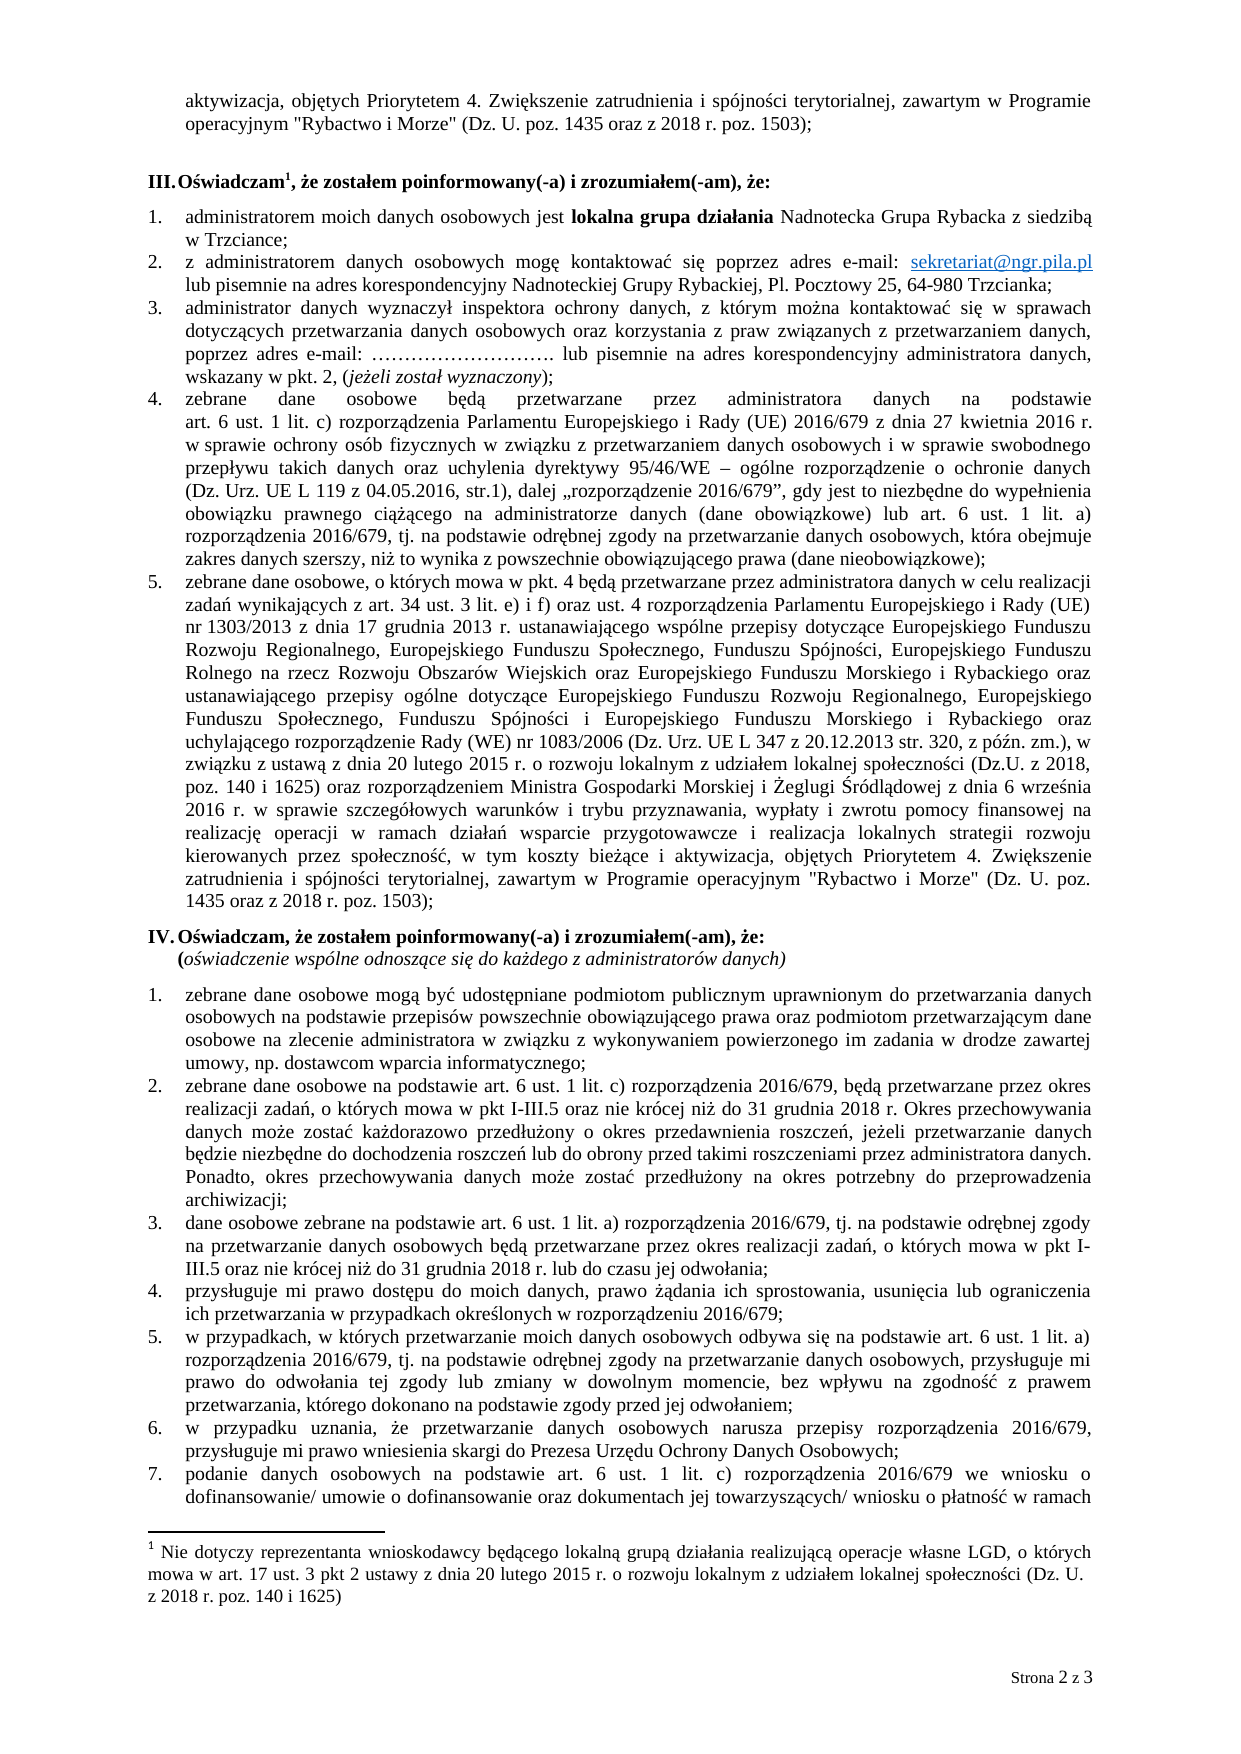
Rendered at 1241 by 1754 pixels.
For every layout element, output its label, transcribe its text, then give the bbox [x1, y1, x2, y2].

list administratorem moich danych osobowych jest lokalna grupa działania Nadnotecka Grupa Rybacka z siedzibą w Trzciance; [148, 205, 1093, 251]
list dane osobowe zebrane na podstawie art. 6 ust. 1 lit. a) rozporządzenia 2016/679, tj. na podstawie odrębnej zgody na przetwarzanie danych osobowych będą przetwarzane przez okres realizacji zadań, o których mowa w pkt I-III.5 oraz nie krócej niż do 31 grudnia 2018 r. lub do czasu jej odwołania; [148, 1211, 1093, 1279]
list zebrane dane osobowe na podstawie art. 6 ust. 1 lit. c) rozporządzenia 2016/679, będą przetwarzane przez okres realizacji zadań, o których mowa w pkt I-III.5 oraz nie krócej niż do 31 grudnia 2018 r. Okres przechowywania danych może zostać każdorazowo przedłużony o okres przedawnienia roszczeń, jeżeli przetwarzanie danych będzie niezbędne do dochodzenia roszczeń lub do obrony przed takimi roszczeniami przez administratora danych. Ponadto, okres przechowywania danych może zostać przedłużony na okres potrzebny do przeprowadzenia archiwizacji; [148, 1074, 1093, 1211]
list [148, 89, 1093, 134]
list przysługuje mi prawo dostępu do moich danych, prawo żądania ich sprostowania, usunięcia lub ograniczenia ich przetwarzania w przypadkach określonych w rozporządzeniu 2016/679; [148, 1279, 1093, 1325]
list Oświadczam, że zostałem poinformowany(-a) i zrozumiałem(-am), że: [148, 169, 1093, 192]
list z administratorem danych osobowych mogę kontaktować się poprzez adres e-mail: sekretariat@ngr.pila.pl lub pisemnie na adres korespondencyjny Nadnoteckiej Grupy Rybackiej, Pl. Pocztowy 25, 64-980 Trzcianka; [148, 251, 1093, 296]
list zebrane dane osobowe mogą być udostępniane podmiotom publicznym uprawnionym do przetwarzania danych osobowych na podstawie przepisów powszechnie obowiązującego prawa oraz podmiotom przetwarzającym dane osobowe na zlecenie administratora w związku z wykonywaniem powierzonego im zadania w drodze zawartej umowy, np. dostawcom wparcia informatycznego; [148, 983, 1093, 1074]
list w przypadkach, w których przetwarzanie moich danych osobowych odbywa się na podstawie art. 6 ust. 1 lit. a) rozporządzenia 2016/679, tj. na podstawie odrębnej zgody na przetwarzanie danych osobowych, przysługuje mi prawo do odwołania tej zgody lub zmiany w dowolnym momencie, bez wpływu na zgodność z prawem przetwarzania, którego dokonano na podstawie zgody przed jej odwołaniem; [148, 1325, 1093, 1416]
list zebrane dane osobowe, o których mowa w pkt. 4 będą przetwarzane przez administratora danych w celu realizacji zadań wynikających z art. 34 ust. 3 lit. e) i f) oraz ust. 4 rozporządzenia Parlamentu Europejskiego i Rady (UE) nr 1303/2013 z dnia 17 grudnia 2013 r. ustanawiającego wspólne przepisy dotyczące Europejskiego Funduszu Rozwoju Regionalnego, Europejskiego Funduszu Społecznego, Funduszu Spójności, Europejskiego Funduszu Rolnego na rzecz Rozwoju Obszarów Wiejskich oraz Europejskiego Funduszu Morskiego i Rybackiego oraz ustanawiającego przepisy ogólne dotyczące Europejskiego Funduszu Rozwoju Regionalnego, Europejskiego Funduszu Społecznego, Funduszu Spójności i Europejskiego Funduszu Morskiego i Rybackiego oraz uchylającego rozporządzenie Rady (WE) nr 1083/2006 (Dz. Urz. UE L 347 z 20.12.2013 str. 320, z późn. zm.), w związku z ustawą z dnia 20 lutego 2015 r. o rozwoju lokalnym z udziałem lokalnej społeczności (Dz.U. z 2018, poz. 140 i 1625) oraz rozporządzeniem Ministra Gospodarki Morskiej i Żeglugi Śródlądowej z dnia 6 września 2016 r. w sprawie szczegółowych warunków i trybu przyznawania, wypłaty i zwrotu pomocy finansowej na realizację operacji w ramach działań wsparcie przygotowawcze i realizacja lokalnych strategii rozwoju kierowanych przez społeczność, w tym koszty bieżące i aktywizacja, objętych Priorytetem 4. Zwiększenie zatrudnienia i spójności terytorialnej, zawartym w Programie operacyjnym "Rybactwo i Morze" (Dz. U. poz. 1435 oraz z 2018 r. poz. 1503); [148, 570, 1093, 912]
list administrator danych wyznaczył inspektora ochrony danych, z którym można kontaktować się w sprawach dotyczących przetwarzania danych osobowych oraz korzystania z praw związanych z przetwarzaniem danych, poprzez adres e-mail: ………………………. lub pisemnie na adres korespondencyjny administratora danych, wskazany w pkt. 2, (jeżeli został wyznaczony); [148, 296, 1093, 387]
list (oświadczenie wspólne odnoszące się do każdego z administratorów danych) [177, 947, 1093, 970]
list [148, 1462, 1093, 1507]
list w przypadku uznania, że przetwarzanie danych osobowych narusza przepisy rozporządzenia 2016/679, przysługuje mi prawo wniesienia skargi do Prezesa Urzędu Ochrony Danych Osobowych; [148, 1416, 1093, 1462]
list Oświadczam, że zostałem poinformowany(-a) i zrozumiałem(-am), że: [148, 924, 1093, 947]
